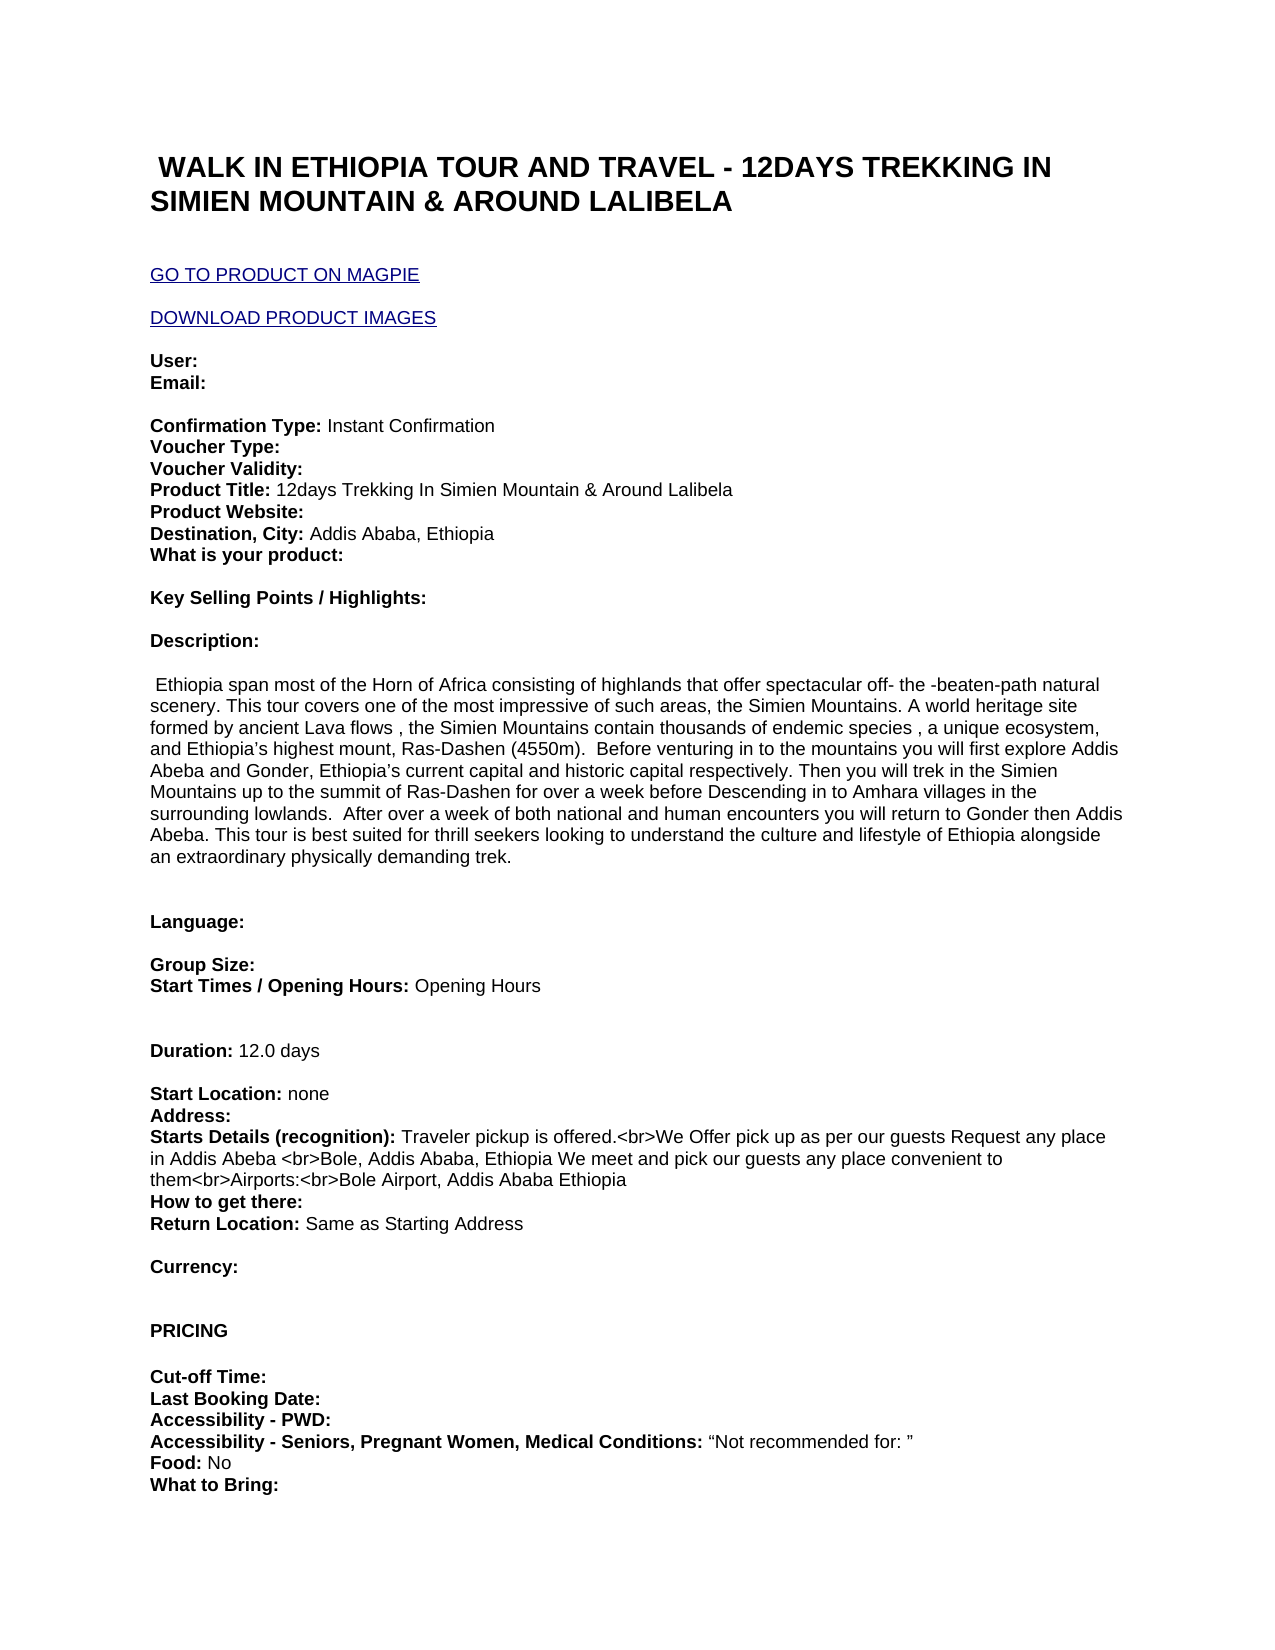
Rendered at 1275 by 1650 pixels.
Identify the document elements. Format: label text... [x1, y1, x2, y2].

text Food: No [150, 1452, 1125, 1474]
text Product Title: 12days Trekking In Simien Mountain & Around Lalibela [150, 479, 1125, 501]
text Ethiopia span most of the Horn of Africa consisting of highlands that offer spectacular off- the -beaten-path natural scenery. This tour covers one of the most impressive of such areas, the Simien Mountains. A world heritage site formed by ancient Lava flows , the Simien Mountains contain thousands of endemic species , a unique ecosystem, and Ethiopia’s highest mount, Ras-Dashen (4550m). Before venturing in to the mountains you will first explore Addis Abeba and Gonder, Ethiopia’s current capital and historic capital respectively. Then you will trek in the Simien Mountains up to the summit of Ras-Dashen for over a week before Descending in to Amhara villages in the surrounding lowlands. After over a week of both national and human encounters you will return to Gonder then Addis Abeba. This tour is best suited for thrill seekers looking to understand the culture and lifestyle of Ethiopia alongside an extraordinary physically demanding trek. [150, 673, 1125, 867]
text Starts Details (recognition): Traveler pickup is offered.<br>We Offer pick up as per our guests Request any place in Addis Abeba <br>Bole, Addis Ababa, Ethiopia We meet and pick our guests any place convenient to them<br>Airports:<br>Bole Airport, Addis Ababa Ethiopia [150, 1126, 1125, 1191]
text Start Times / Opening Hours: Opening Hours [150, 975, 1125, 997]
subtitle Pricing [150, 1319, 1125, 1341]
text What is your product: [150, 544, 1125, 566]
text DOWNLOAD PRODUCT IMAGES [150, 307, 1125, 328]
text Accessibility - Seniors, Pregnant Women, Medical Conditions: “Not recommended for: ” [150, 1431, 1125, 1452]
text Accessibility - PWD: [150, 1409, 1125, 1431]
text Last Booking Date: [150, 1387, 1125, 1409]
text Address: [150, 1104, 1125, 1126]
text Product Website: [150, 501, 1125, 522]
text Return Location: Same as Starting Address [150, 1212, 1125, 1234]
text User: [150, 350, 1125, 371]
text Voucher Type: [150, 436, 1125, 458]
text Cut-off Time: [150, 1366, 1125, 1387]
text Group Size: [150, 954, 1125, 975]
text Start Location: none [150, 1083, 1125, 1104]
text Destination, City: Addis Ababa, Ethiopia [150, 522, 1125, 544]
text How to get there: [150, 1191, 1125, 1212]
text Key Selling Points / Highlights: [150, 587, 1125, 609]
text Confirmation Type: Instant Confirmation [150, 414, 1125, 436]
text Duration: 12.0 days [150, 1040, 1125, 1061]
text Language: [150, 911, 1125, 932]
text What to Bring: [150, 1474, 1125, 1495]
text Currency: [150, 1256, 1125, 1277]
subtitle WALK IN ETHIOPIA TOUR AND TRAVEL - 12days Trekking In Simien Mountain & Around Lalibela [150, 150, 1125, 217]
text Voucher Validity: [150, 458, 1125, 479]
text Description: [150, 630, 1125, 652]
text GO TO PRODUCT ON MAGPIE [150, 264, 1125, 285]
text Email: [150, 371, 1125, 393]
